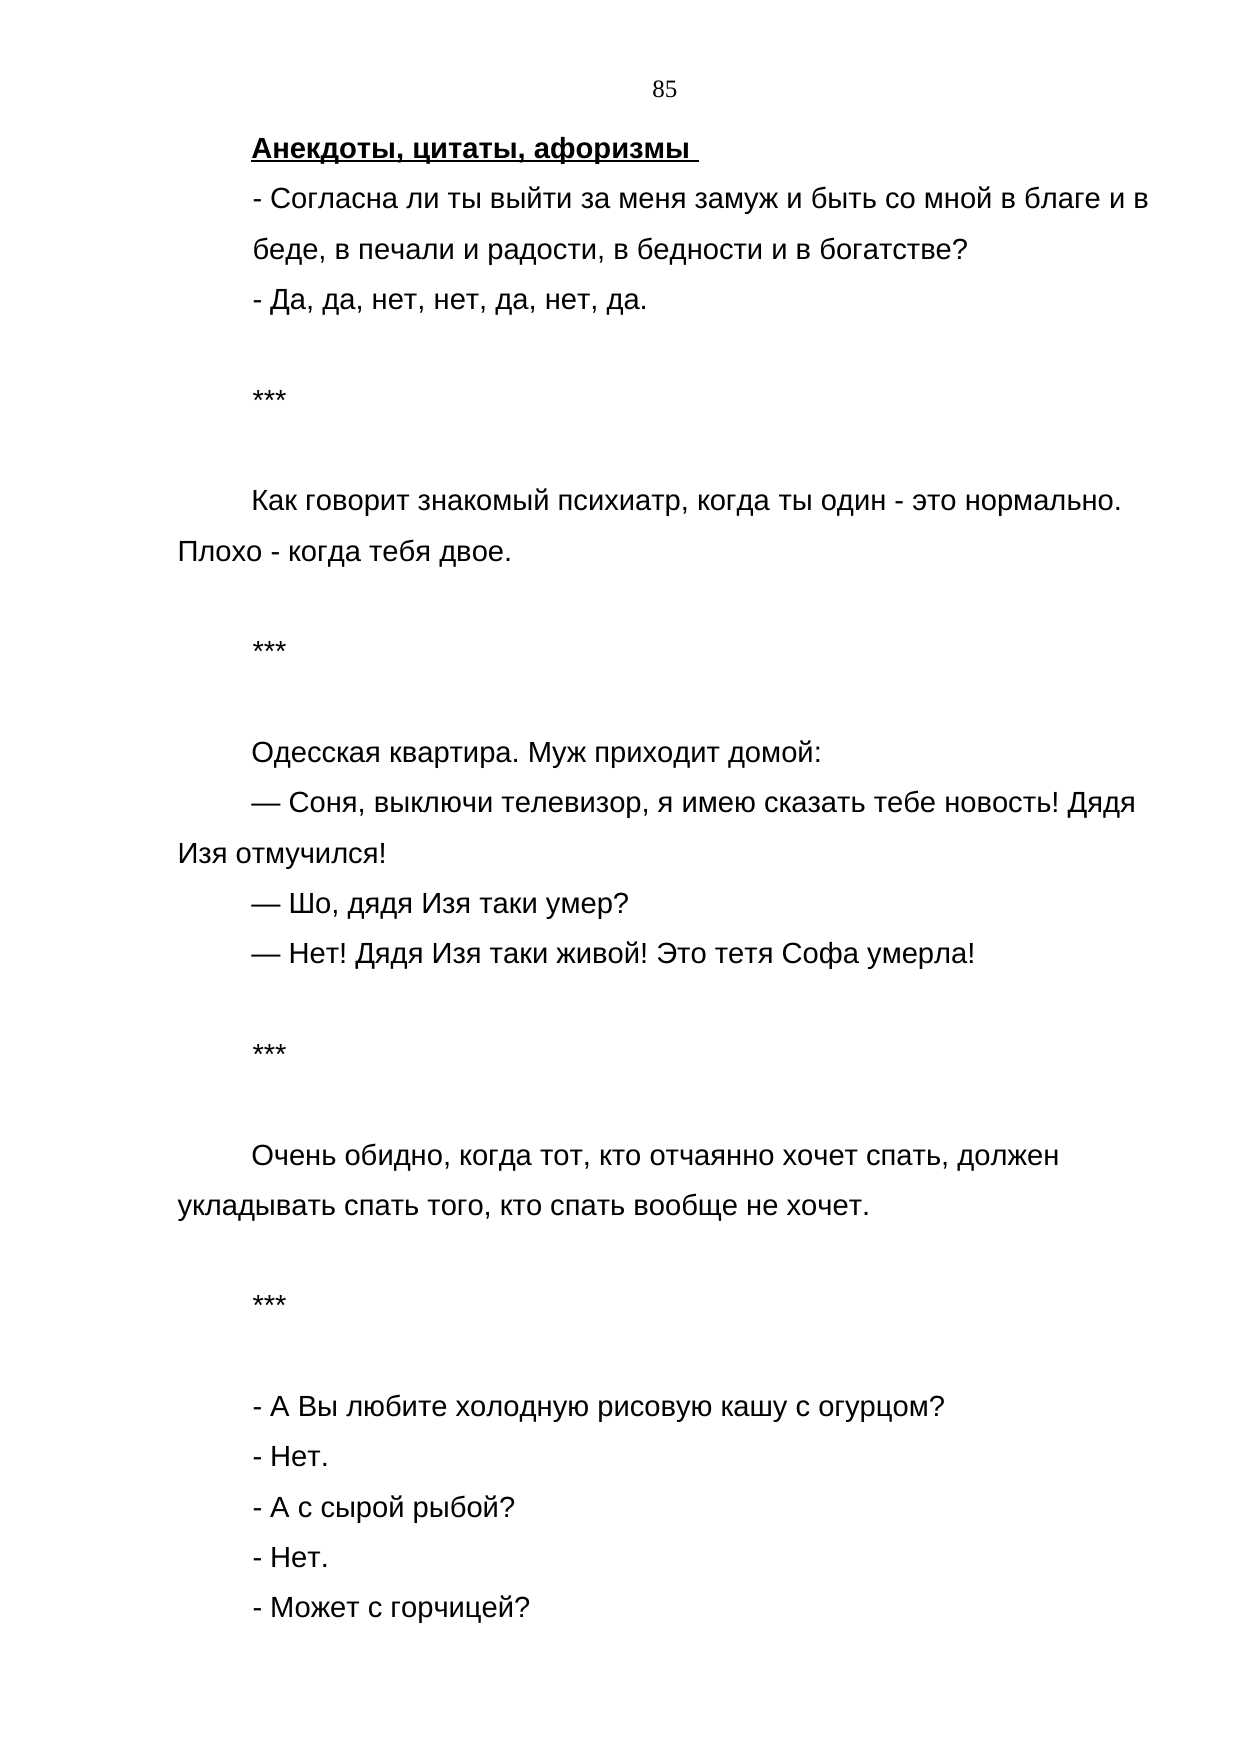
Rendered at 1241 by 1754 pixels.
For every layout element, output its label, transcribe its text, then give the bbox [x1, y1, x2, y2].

text Как говорит знакомый психиатр, когда ты один - это нормально. Плохо - когда тебя двое. [177, 483, 1152, 567]
text — Шо, дядя Изя таки умер? [177, 886, 1152, 919]
text Одесская квартира. Муж приходит домой: [177, 735, 1152, 768]
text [252, 1389, 1152, 1624]
text *** [252, 1037, 1152, 1070]
text *** [252, 1288, 1152, 1322]
text Очень обидно, когда тот, кто отчаянно хочет спать, должен укладывать спать того, кто спать вообще не хочет. [177, 1137, 1152, 1221]
text *** [252, 383, 1152, 416]
text — Нет! Дядя Изя таки живой! Это тетя Софа умерла! [177, 936, 1152, 970]
subtitle Анекдоты, цитаты, афоризмы [177, 131, 1152, 165]
text - Согласна ли ты выйти за меня замуж и быть со мной в благе и в беде, в печали и радости, в бедности и в богатстве? - Да, да, нет, нет, да, нет, да. [252, 182, 1152, 316]
text *** [252, 634, 1152, 668]
text — Соня, выключи телевизор, я имею сказать тебе новость! Дядя Изя отмучился! [177, 785, 1152, 869]
